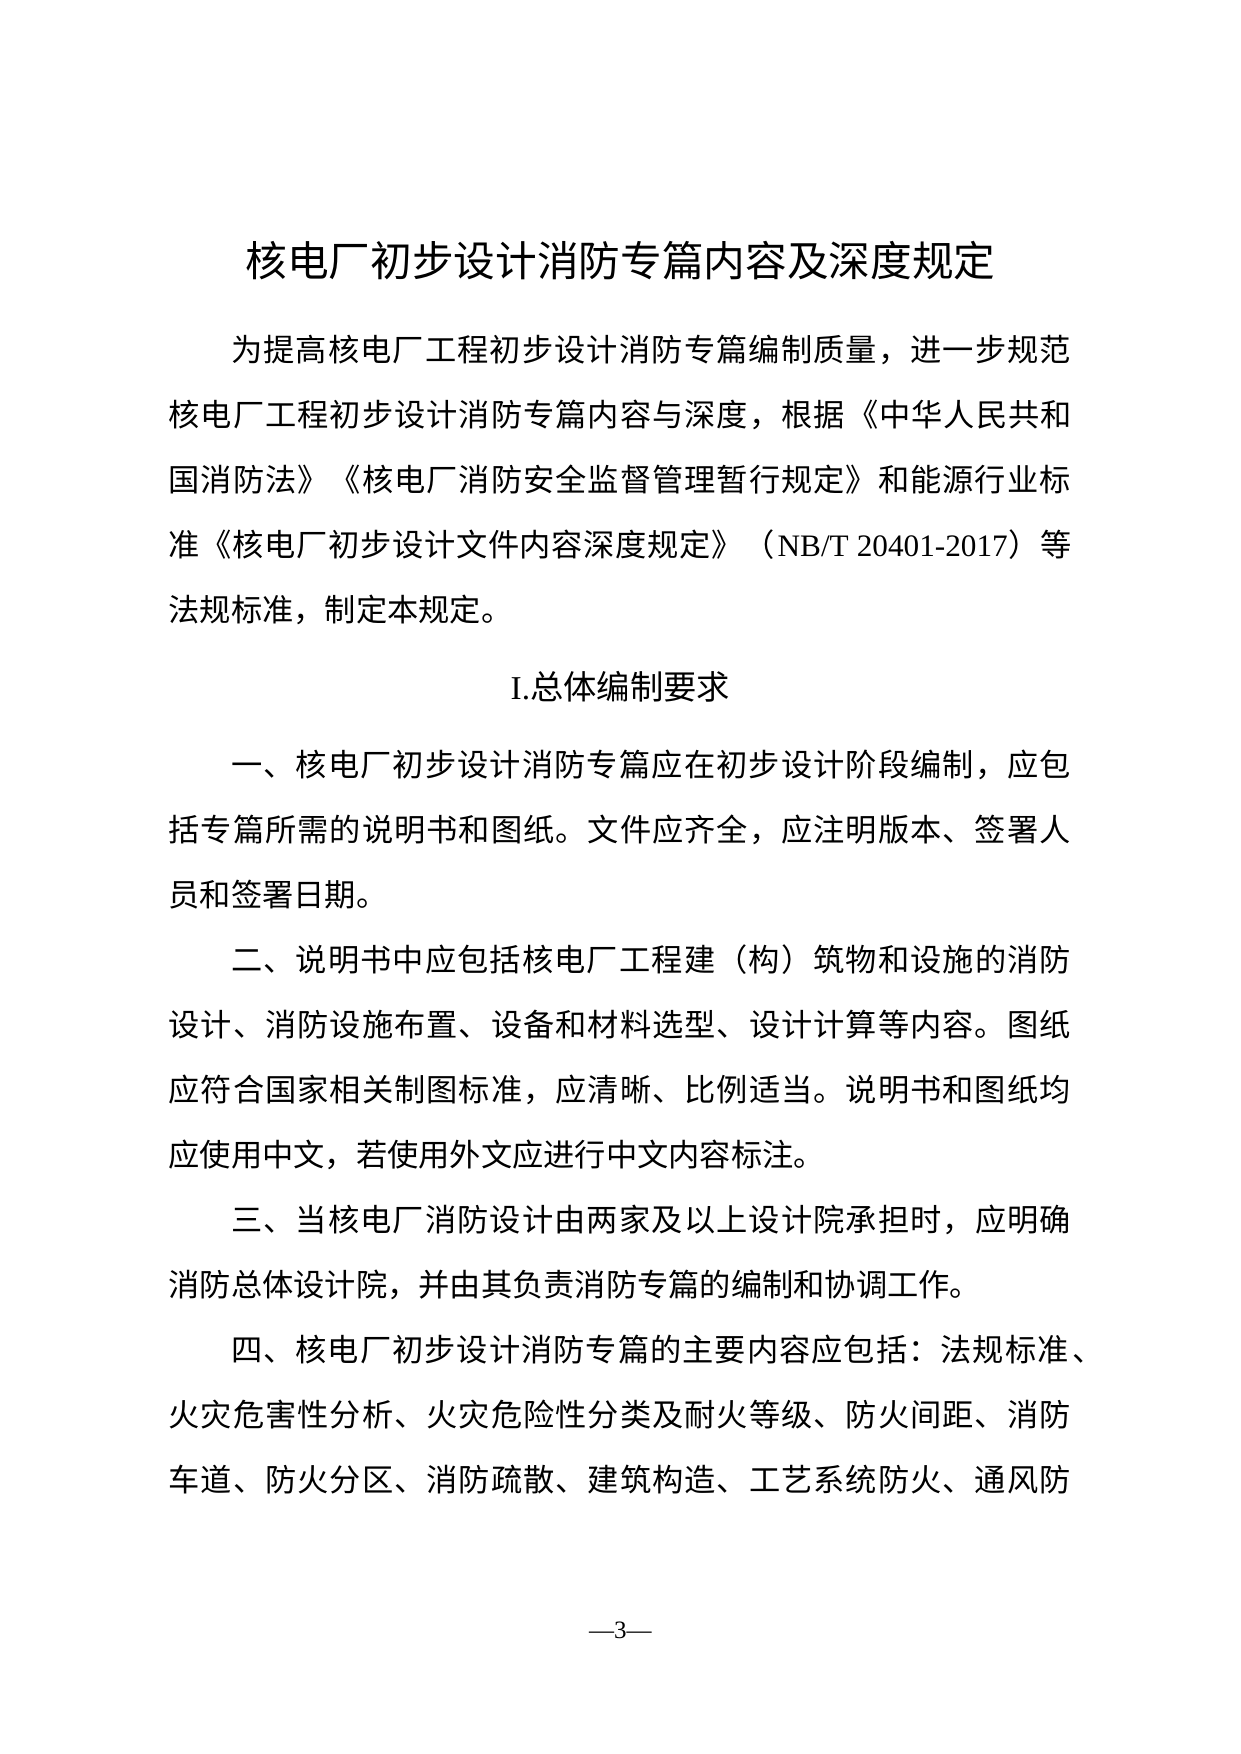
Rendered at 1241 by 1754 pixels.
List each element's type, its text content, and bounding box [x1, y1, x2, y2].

text 为提高核电厂工程初步设计消防专篇编制质量，进一步规范核电厂工程初步设计消防专篇内容与深度，根据《中华人民共和国消防法》《核电厂消防安全监督管理暂行规定》和能源行业标准《核电厂初步设计文件内容深度规定》（NB/T 20401-2017）等法规标准，制定本规定。 [168, 315, 1072, 640]
text 二、说明书中应包括核电厂工程建（构）筑物和设施的消防设计、消防设施布置、设备和材料选型、设计计算等内容。图纸应符合国家相关制图标准，应清晰、比例适当。说明书和图纸均应使用中文，若使用外文应进行中文内容标注。 [168, 925, 1072, 1185]
title I.总体编制要求 [168, 653, 1072, 718]
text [168, 1315, 1072, 1510]
title 核电厂初步设计消防专篇内容及深度规定 [168, 225, 1072, 290]
text 一、核电厂初步设计消防专篇应在初步设计阶段编制，应包括专篇所需的说明书和图纸。文件应齐全，应注明版本、签署人员和签署日期。 [168, 730, 1072, 925]
text 三、当核电厂消防设计由两家及以上设计院承担时，应明确消防总体设计院，并由其负责消防专篇的编制和协调工作。 [168, 1185, 1072, 1315]
